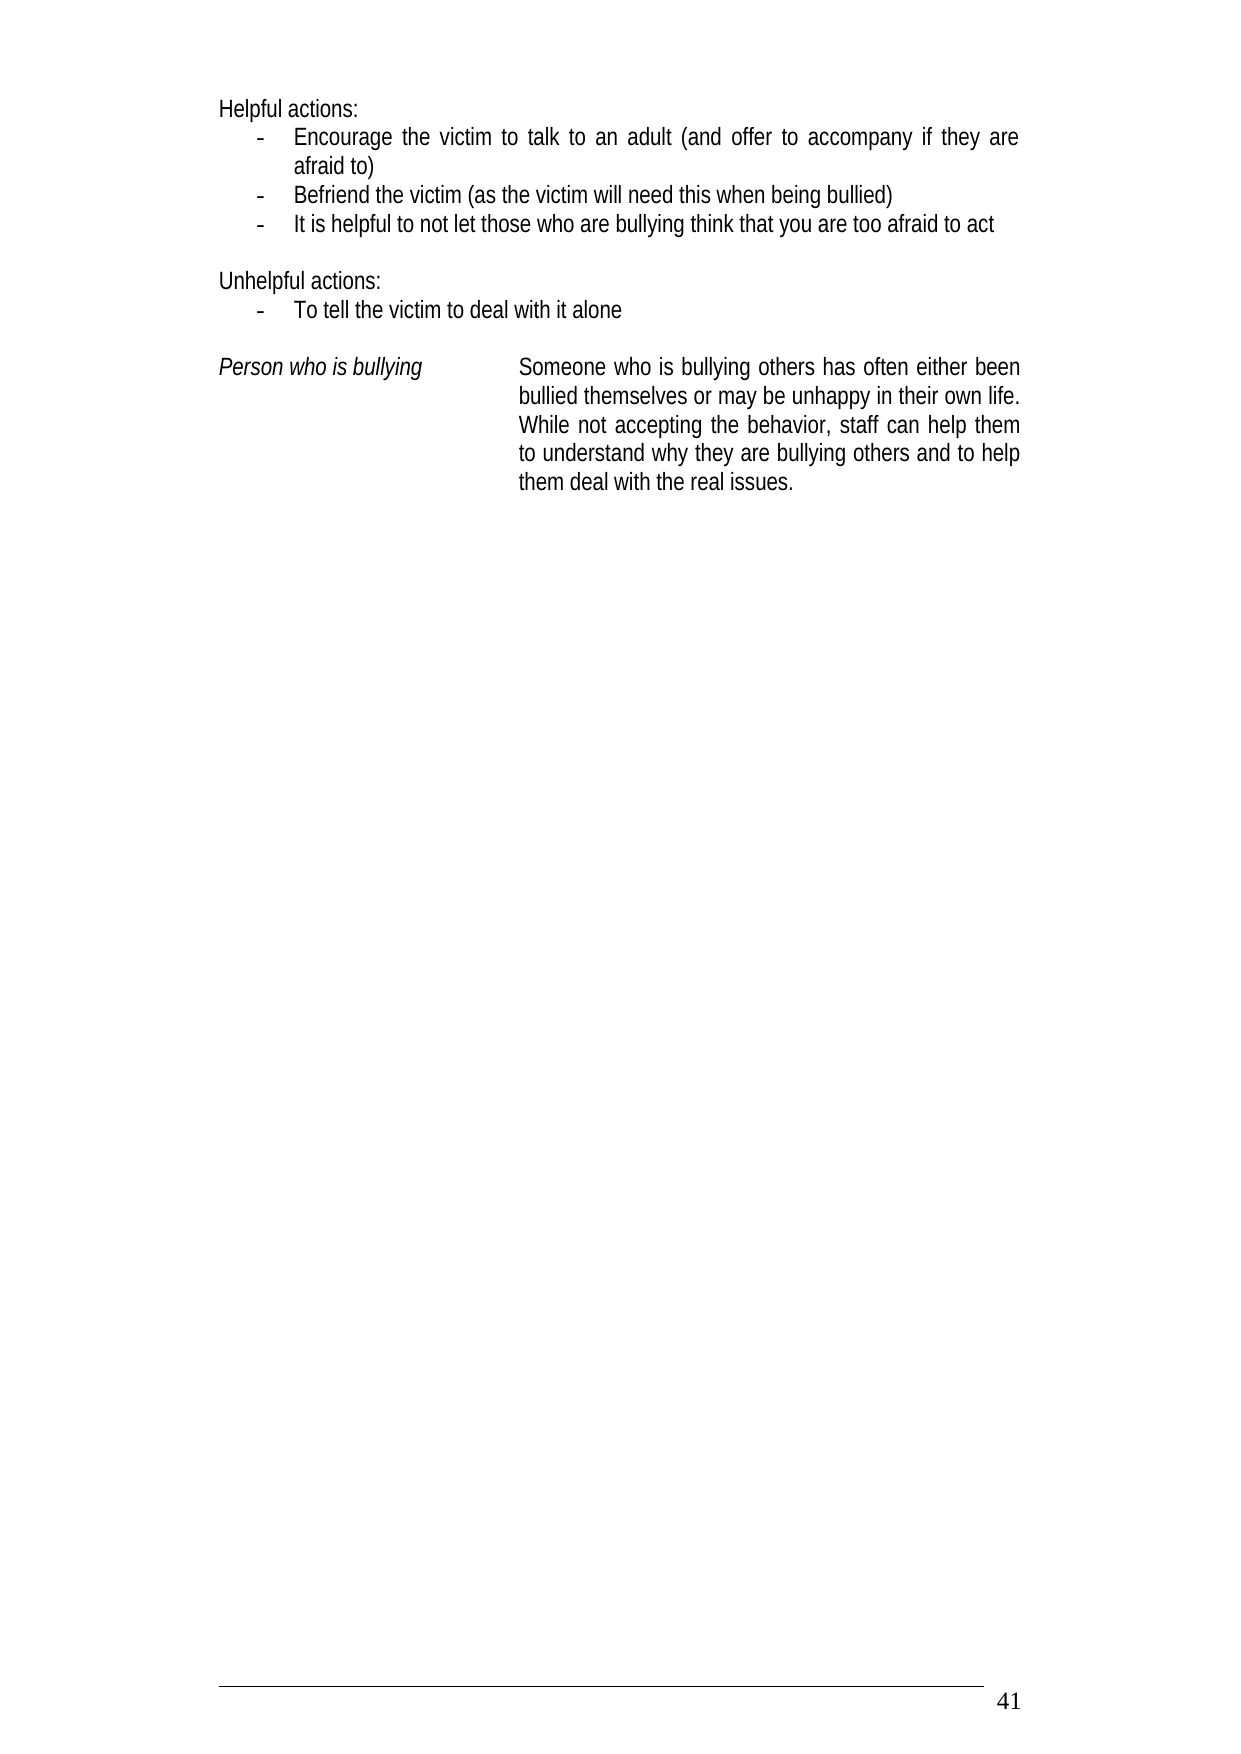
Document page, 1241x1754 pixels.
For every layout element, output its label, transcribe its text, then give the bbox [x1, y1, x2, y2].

text Unhelpful actions: [218, 266, 1022, 295]
text Person who is bullying Someone who is bullying others has often either been bullied themselves or may be unhappy in their own life. While not accepting the behavior, staff can help them to understand why they are bullying others and to help them deal with the real issues. [218, 352, 1022, 496]
list It is helpful to not let those who are bullying think that you are too afraid to act [256, 209, 1022, 238]
list To tell the victim to deal with it alone [256, 295, 1022, 324]
text Helpful actions: [218, 94, 1022, 122]
list Befriend the victim (as the victim will need this when being bullied) [256, 180, 1022, 209]
list Encourage the victim to talk to an adult (and offer to accompany if they are afraid to) [256, 122, 1022, 180]
